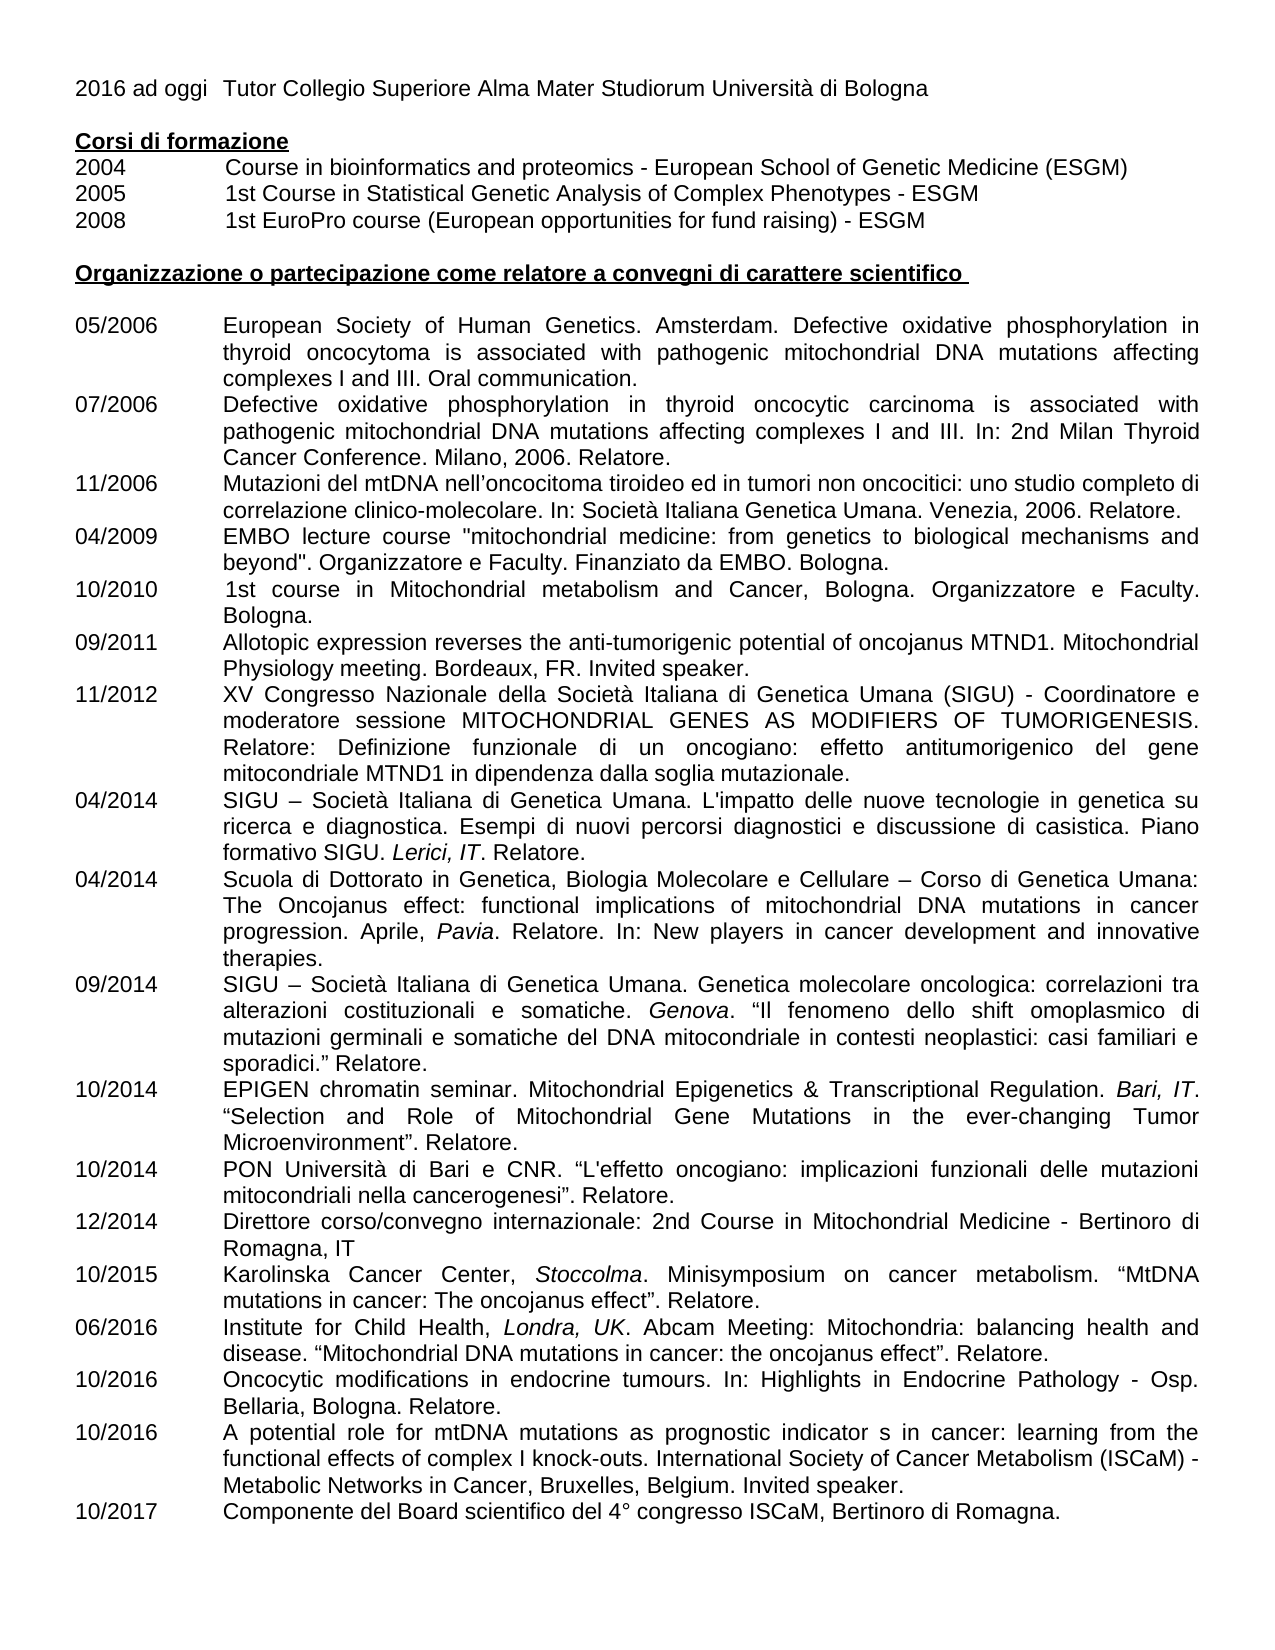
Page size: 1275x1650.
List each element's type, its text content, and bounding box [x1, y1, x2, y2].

text 10/2017 Componente del Board scientifico del 4° congresso ISCaM, Bertinoro di Romagna. [75, 1498, 1200, 1524]
text 10/2016 A potential role for mtDNA mutations as prognostic indicator s in cancer: learning from the functional effects of complex I knock-outs. International Society of Cancer Metabolism (ISCaM) - Metabolic Networks in Cancer, Bruxelles, Belgium. Invited speaker. [75, 1419, 1200, 1498]
text 06/2016 Institute for Child Health, Londra, UK. Abcam Meeting: Mitochondria: balancing health and disease. “Mitochondrial DNA mutations in cancer: the oncojanus effect”. Relatore. [75, 1314, 1200, 1366]
text 10/2014 PON Università di Bari e CNR. “L'effetto oncogiano: implicazioni funzionali delle mutazioni mitocondriali nella cancerogenesi”. Relatore. [75, 1156, 1200, 1208]
text 2005 1st Course in Statistical Genetic Analysis of Complex Phenotypes - ESGM [75, 180, 1200, 207]
text 12/2014 Direttore corso/convegno internazionale: 2nd Course in Mitochondrial Medicine - Bertinoro di Romagna, IT [75, 1208, 1200, 1261]
text 07/2006 Defective oxidative phosphorylation in thyroid oncocytic carcinoma is associated with pathogenic mitochondrial DNA mutations affecting complexes I and III. In: 2nd Milan Thyroid Cancer Conference. Milano, 2006. Relatore. [75, 391, 1200, 470]
text 10/2010 1st course in Mitochondrial metabolism and Cancer, Bologna. Organizzatore e Faculty. Bologna. [75, 576, 1200, 628]
text 10/2016 Oncocytic modifications in endocrine tumours. In: Highlights in Endocrine Pathology - Osp. Bellaria, Bologna. Relatore. [75, 1366, 1200, 1419]
text 11/2012 XV Congresso Nazionale della Società Italiana di Genetica Umana (SIGU) - Coordinatore e moderatore sessione MITOCHONDRIAL GENES AS MODIFIERS OF TUMORIGENESIS. Relatore: Definizione funzionale di un oncogiano: effetto antitumorigenico del gene mitocondriale MTND1 in dipendenza dalla soglia mutazionale. [75, 681, 1200, 787]
text 11/2006 Mutazioni del mtDNA nell’oncocitoma tiroideo ed in tumori non oncocitici: uno studio completo di correlazione clinico-molecolare. In: Società Italiana Genetica Umana. Venezia, 2006. Relatore. [75, 470, 1200, 523]
text 10/2015 Karolinska Cancer Center, Stoccolma. Minisymposium on cancer metabolism. “MtDNA mutations in cancer: The oncojanus effect”. Relatore. [75, 1261, 1200, 1314]
text 10/2014 EPIGEN chromatin seminar. Mitochondrial Epigenetics & Transcriptional Regulation. Bari, IT. “Selection and Role of Mitochondrial Gene Mutations in the ever-changing Tumor Microenvironment”. Relatore. [75, 1076, 1200, 1156]
text Organizzazione o partecipazione come relatore a convegni di carattere scientifico [75, 259, 1200, 286]
text 04/2009 EMBO lecture course "mitochondrial medicine: from genetics to biological mechanisms and beyond". Organizzatore e Faculty. Finanziato da EMBO. Bologna. [75, 523, 1200, 576]
text Corsi di formazione [75, 128, 1200, 154]
text 2004 Course in bioinformatics and proteomics - European School of Genetic Medicine (ESGM) [75, 154, 1200, 180]
text 2008 1st EuroPro course (European opportunities for fund raising) - ESGM [75, 207, 1200, 233]
text 04/2014 Scuola di Dottorato in Genetica, Biologia Molecolare e Cellulare – Corso di Genetica Umana: The Oncojanus effect: functional implications of mitochondrial DNA mutations in cancer progression. Aprile, Pavia. Relatore. In: New players in cancer development and innovative therapies. [75, 866, 1200, 971]
text 2016 ad oggi Tutor Collegio Superiore Alma Mater Studiorum Università di Bologna [75, 75, 1200, 101]
text 05/2006 European Society of Human Genetics. Amsterdam. Defective oxidative phosphorylation in thyroid oncocytoma is associated with pathogenic mitochondrial DNA mutations affecting complexes I and III. Oral communication. [75, 312, 1200, 391]
text 09/2014 SIGU – Società Italiana di Genetica Umana. Genetica molecolare oncologica: correlazioni tra alterazioni costituzionali e somatiche. Genova. “Il fenomeno dello shift omoplasmico di mutazioni germinali e somatiche del DNA mitocondriale in contesti neoplastici: casi familiari e sporadici.” Relatore. [75, 971, 1200, 1076]
text 04/2014 SIGU – Società Italiana di Genetica Umana. L'impatto delle nuove tecnologie in genetica su ricerca e diagnostica. Esempi di nuovi percorsi diagnostici e discussione di casistica. Piano formativo SIGU. Lerici, IT. Relatore. [75, 787, 1200, 866]
text 09/2011 Allotopic expression reverses the anti-tumorigenic potential of oncojanus MTND1. Mitochondrial Physiology meeting. Bordeaux, FR. Invited speaker. [75, 628, 1200, 681]
